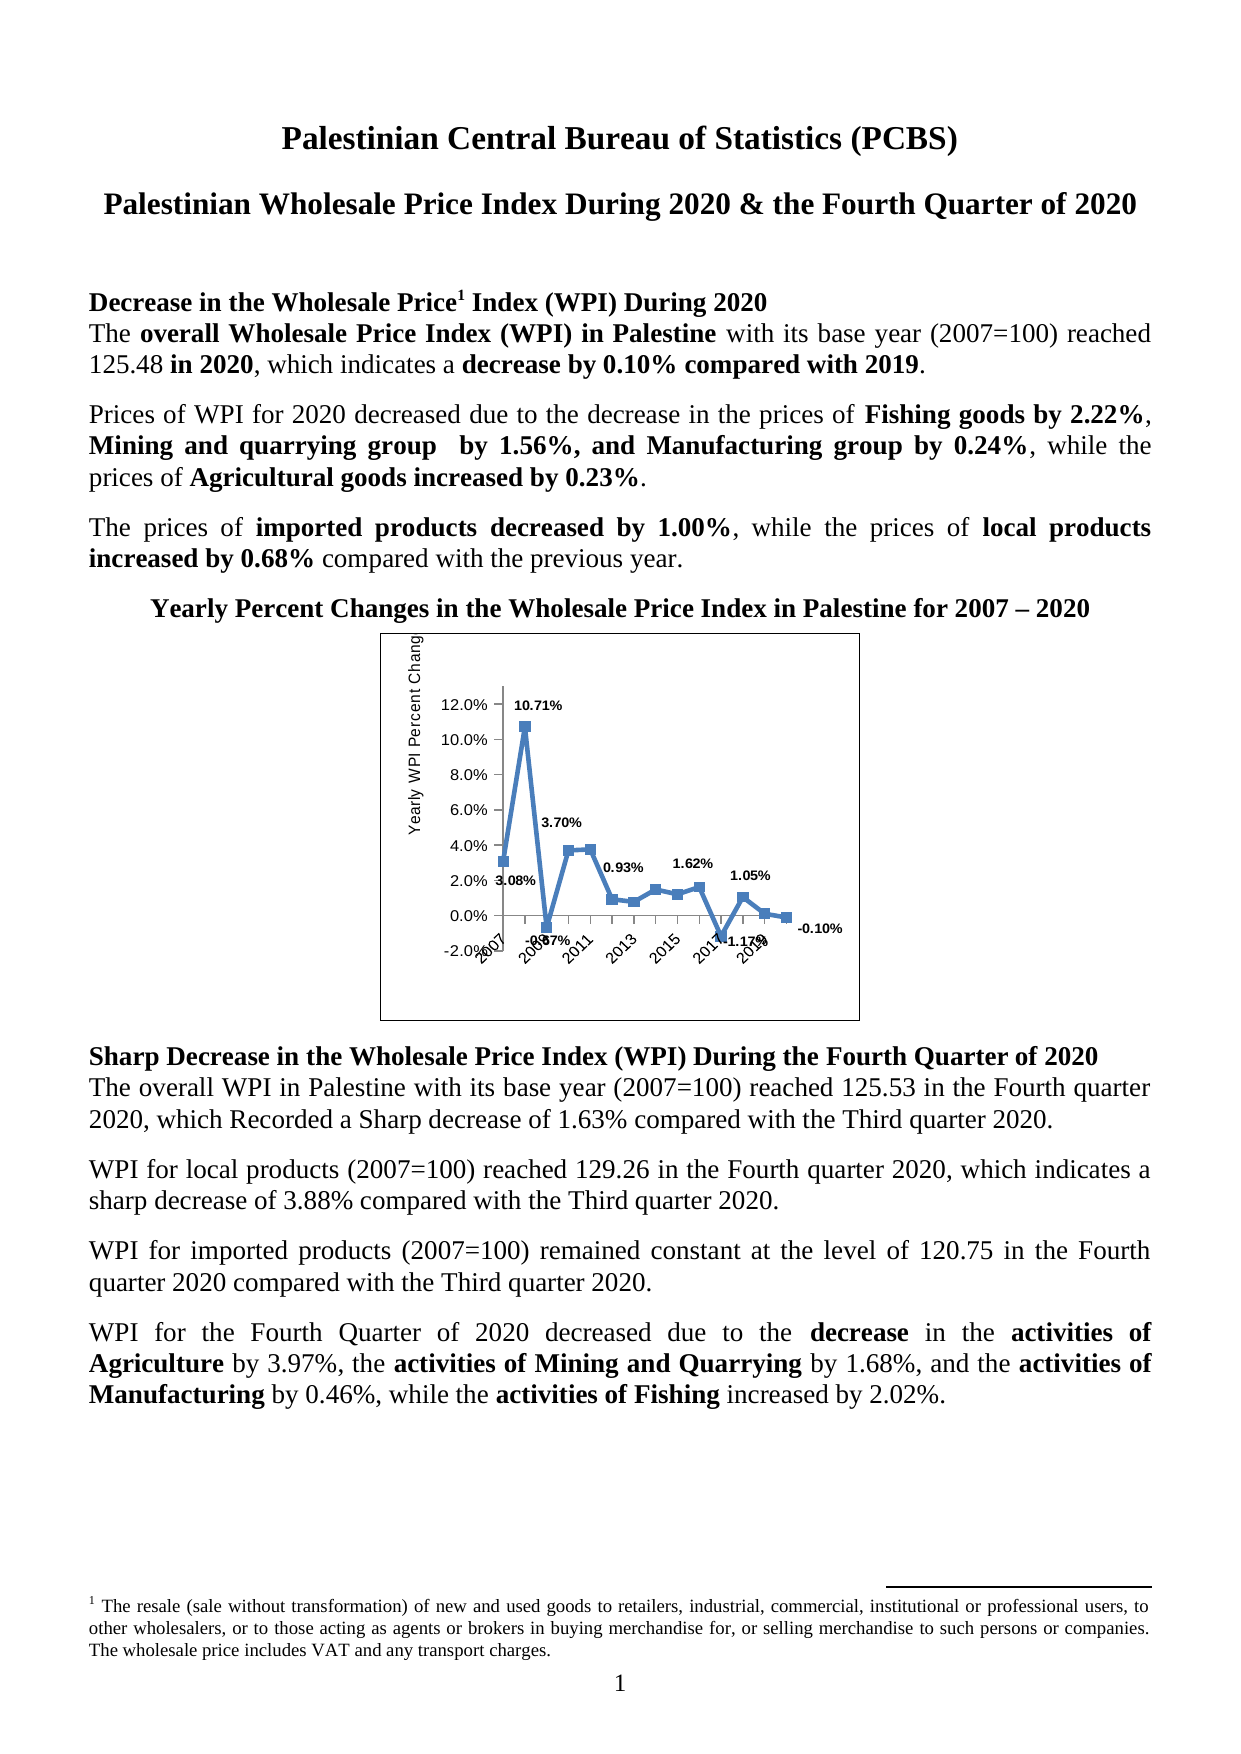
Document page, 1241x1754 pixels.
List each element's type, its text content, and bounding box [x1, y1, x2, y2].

text The overall WPI in Palestine with its base year (2007=100) reached 125.53 in the Fourth quarter 2020, which Recorded a Sharp decrease of 1.63% compared with the Third quarter 2020. [89, 1072, 1152, 1134]
text WPI for the Fourth Quarter of 2020 decreased due to the decrease in the activities of Agriculture by 3.97%, the activities of Mining and Quarrying by 1.68%, and the activities of Manufacturing by 0.46%, while the activities of Fishing increased by 2.02%. [89, 1316, 1152, 1409]
text Decrease in the Wholesale Price Index (WPI) During 2020 [89, 286, 1152, 317]
text Sharp Decrease in the Wholesale Price Index (WPI) During the Fourth Quarter of 2020 [89, 1040, 1152, 1072]
text Yearly Percent Changes in the Wholesale Price Index in Palestine for 2007 – 2020 [89, 592, 1152, 623]
subtitle Palestinian Central Bureau of Statistics (PCBS) [89, 118, 1152, 156]
text WPI for local products (2007=100) reached 129.26 in the Fourth quarter 2020, which indicates a sharp decrease of 3.88% compared with the Third quarter 2020. [89, 1153, 1152, 1215]
text Prices of WPI for 2020 decreased due to the decrease in the prices of Fishing goods by 2.22%, Mining and quarrying group by 1.56%, and Manufacturing group by 0.24%, while the prices of Agricultural goods increased by 0.23%. [89, 398, 1152, 492]
text The overall Wholesale Price Index (WPI) in Palestine with its base year (2007=100) reached 125.48 in 2020, which indicates a decrease by 0.10% compared with 2019. [89, 317, 1152, 379]
table_header [381, 634, 859, 1020]
text Palestinian Wholesale Price Index During 2020 & the Fourth Quarter of 2020 [89, 185, 1152, 221]
text The prices of imported products decreased by 1.00%, while the prices of local products increased by 0.68% compared with the previous year. [89, 511, 1152, 573]
text WPI for imported products (2007=100) remained constant at the level of 120.75 in the Fourth quarter 2020 compared with the Third quarter 2020. [89, 1234, 1152, 1297]
